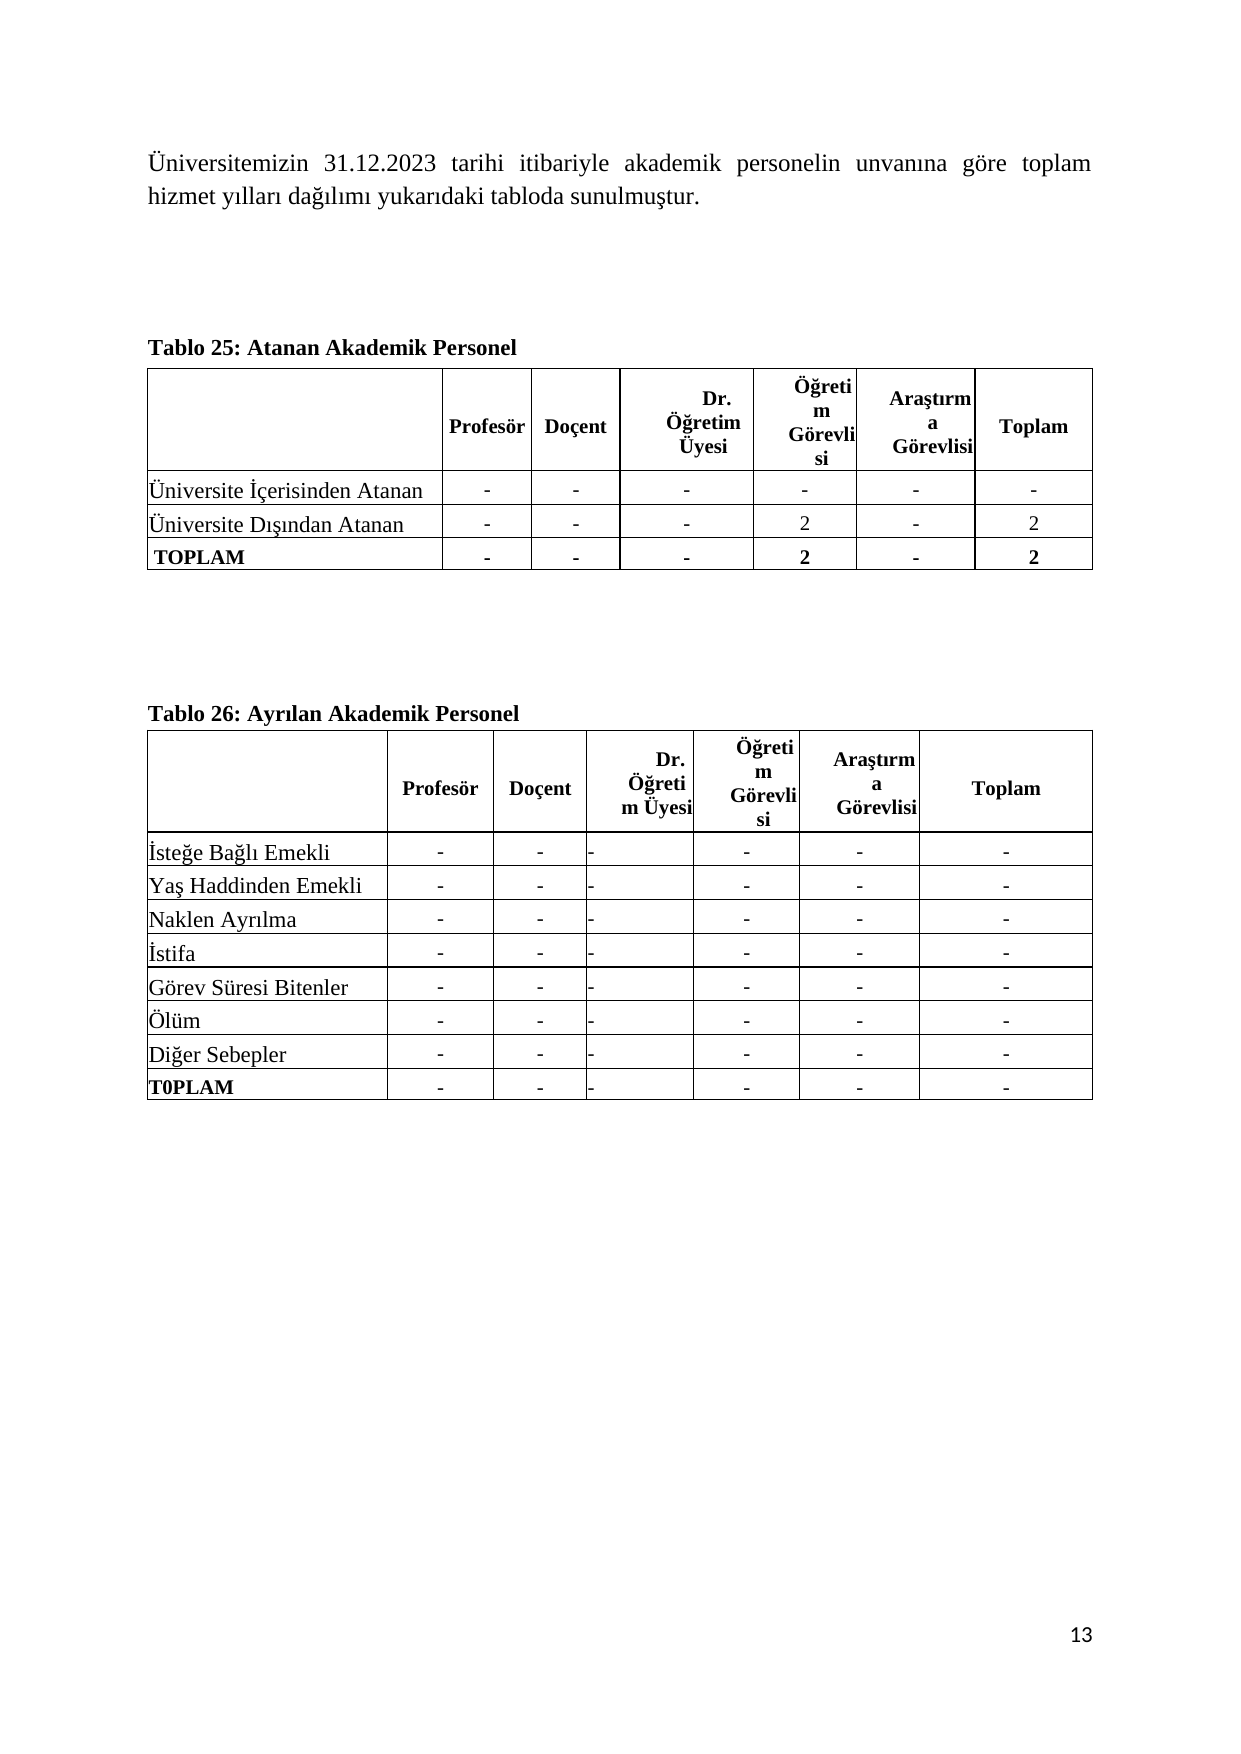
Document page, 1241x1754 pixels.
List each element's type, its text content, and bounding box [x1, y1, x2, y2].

table_cell - [920, 968, 1092, 1000]
table_header Toplam [920, 731, 1092, 831]
table_cell - [694, 934, 799, 966]
table_cell - [754, 471, 856, 503]
table_cell 2 [754, 538, 856, 569]
table_cell - [694, 866, 799, 899]
table_cell - [920, 900, 1092, 933]
text Tablo 25: Atanan Akademik Personel [148, 334, 1092, 360]
table_cell Yaş Haddinden Emekli [148, 866, 387, 899]
table_cell - [494, 833, 586, 865]
table_cell - [494, 1035, 586, 1068]
table_cell - [532, 505, 619, 537]
table_header Doçent [532, 369, 619, 470]
table_cell - [388, 968, 493, 1000]
table_cell - [388, 866, 493, 899]
table_cell - [587, 900, 693, 933]
table_cell - [800, 1035, 919, 1068]
table_cell - [920, 833, 1092, 865]
table_header Doçent [494, 731, 586, 831]
table_cell - [494, 1069, 586, 1099]
table_cell - [621, 505, 753, 537]
table_cell - [587, 1035, 693, 1068]
list Üniversitemizin 31.12.2023 tarihi itibariyle akademik personelin unvanına göre toplam hizmet yılları dağılımı yukarıdaki tabloda sunulmuştur. [148, 148, 1092, 209]
table_cell - [494, 934, 586, 966]
table_cell - [857, 538, 974, 569]
table_cell Naklen Ayrılma [148, 900, 387, 933]
table_cell - [694, 833, 799, 865]
table_cell - [621, 471, 753, 503]
table_header Öğretim Görevlisi [694, 731, 799, 831]
table_cell - [920, 1035, 1092, 1068]
table_cell - [388, 1069, 493, 1099]
table_cell - [857, 505, 974, 537]
table_cell 2 [976, 505, 1092, 537]
table_cell - [494, 1001, 586, 1034]
table_cell - [443, 471, 531, 503]
table_cell Üniversite Dışından Atanan [148, 505, 442, 537]
table_cell - [587, 968, 693, 1000]
table_cell Diğer Sebepler [148, 1035, 387, 1068]
table_cell - [494, 900, 586, 933]
table_cell İstifa [148, 934, 387, 966]
table_cell - [920, 1069, 1092, 1099]
table_cell - [976, 471, 1092, 503]
table_header Profesör [388, 731, 493, 831]
table_header Dr. Öğretim Üyesi [621, 369, 753, 470]
table_cell - [532, 471, 619, 503]
table_cell - [800, 833, 919, 865]
table_cell - [587, 1069, 693, 1099]
table_cell - [857, 471, 974, 503]
table_cell - [587, 1001, 693, 1034]
table_cell Görev Süresi Bitenler [148, 968, 387, 1000]
table_cell - [694, 1069, 799, 1099]
table_header Öğretim Görevlisi [754, 369, 856, 470]
table_cell 2 [976, 538, 1092, 569]
table_cell TOPLAM [148, 538, 442, 569]
table_cell - [494, 866, 586, 899]
table_cell - [800, 1001, 919, 1034]
table_cell - [694, 968, 799, 1000]
table_cell T0PLAM [148, 1069, 387, 1099]
table_cell - [587, 866, 693, 899]
table_header Araştırma Görevlisi [800, 731, 919, 831]
table_cell - [920, 866, 1092, 899]
table_cell - [800, 934, 919, 966]
table_cell - [443, 505, 531, 537]
table_cell - [800, 900, 919, 933]
table_cell İsteğe Bağlı Emekli [148, 833, 387, 865]
table_cell - [587, 833, 693, 865]
table_cell - [388, 1035, 493, 1068]
text Tablo 26: Ayrılan Akademik Personel [148, 700, 1092, 727]
table_cell - [388, 833, 493, 865]
table_cell 2 [754, 505, 856, 537]
table_header [148, 369, 442, 470]
table_cell - [621, 538, 753, 569]
table_cell - [494, 968, 586, 1000]
table_header [148, 731, 387, 831]
table_cell - [800, 968, 919, 1000]
table_cell - [694, 1035, 799, 1068]
table_cell - [800, 866, 919, 899]
table_header Araştırma Görevlisi [857, 369, 974, 470]
table_cell - [388, 1001, 493, 1034]
table_cell - [694, 900, 799, 933]
table_header Profesör [443, 369, 531, 470]
table_header Dr. Öğretim Üyesi [587, 731, 693, 831]
table_cell - [388, 900, 493, 933]
table_cell - [800, 1069, 919, 1099]
table_cell - [532, 538, 619, 569]
table_header Toplam [976, 369, 1092, 470]
table_cell - [587, 934, 693, 966]
table_cell - [694, 1001, 799, 1034]
table_cell - [388, 934, 493, 966]
table_cell - [920, 934, 1092, 966]
table_cell - [920, 1001, 1092, 1034]
table_cell - [443, 538, 531, 569]
table_cell Ölüm [148, 1001, 387, 1034]
table_cell Üniversite İçerisinden Atanan [148, 471, 442, 503]
